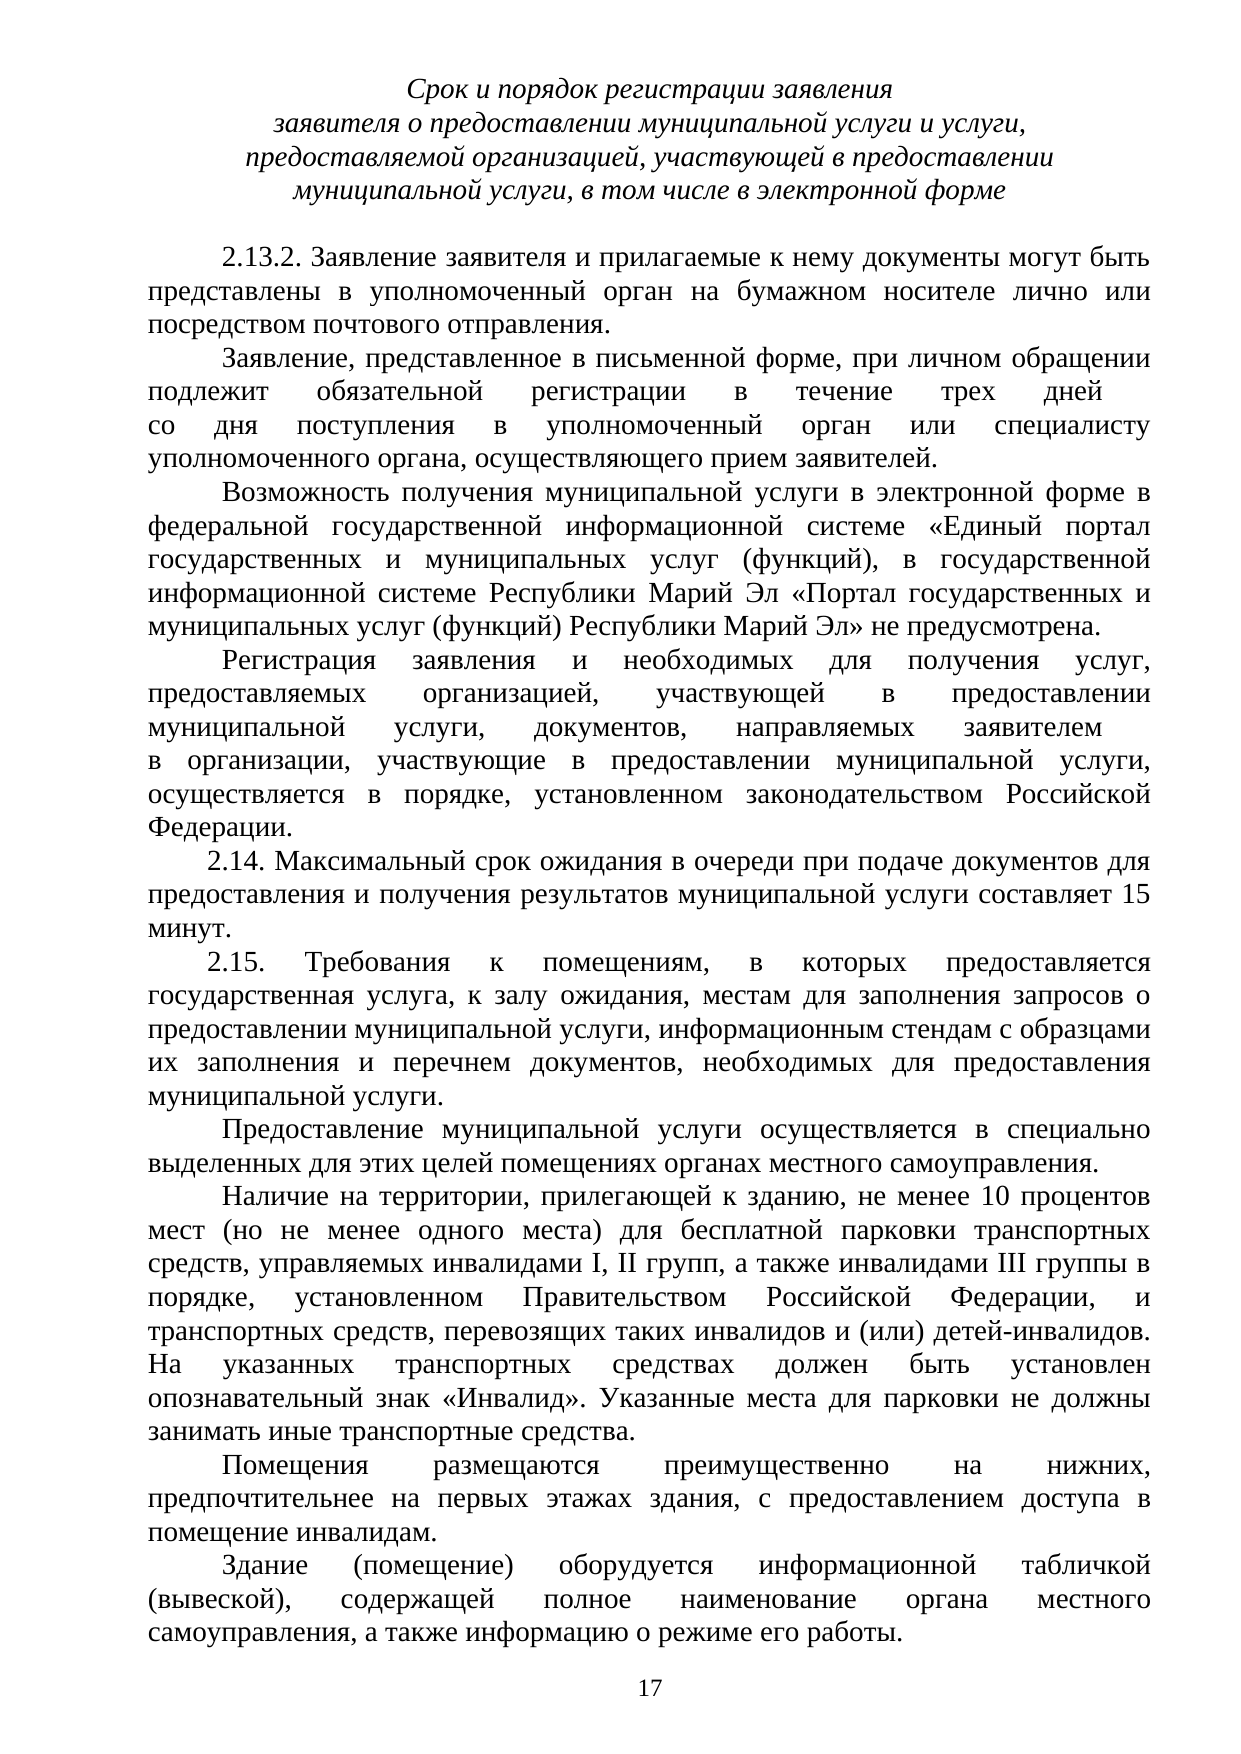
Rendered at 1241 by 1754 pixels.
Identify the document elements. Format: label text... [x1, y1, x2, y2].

text 2.14. Максимальный срок ожидания в очереди при подаче документов для предоставления и получения результатов муниципальной услуги составляет 15 минут. [148, 843, 1152, 944]
text предоставляемой организацией, участвующей в предоставлении [148, 139, 1152, 172]
text Регистрация заявления и необходимых для получения услуг, предоставляемых организацией, участвующей в предоставлении муниципальной услуги, документов, направляемых заявителем в организации, участвующие в предоставлении муниципальной услуги, осуществляется в порядке, установленном законодательством Российской Федерации. [148, 642, 1152, 843]
text 2.15. Требования к помещениям, в которых предоставляется государственная услуга, к залу ожидания, местам для заполнения запросов о предоставлении муниципальной услуги, информационным стендам с образцами их заполнения и перечнем документов, необходимых для предоставления муниципальной услуги. [148, 944, 1152, 1111]
text Помещения размещаются преимущественно на нижних, предпочтительнее на первых этажах здания, с предоставлением доступа в помещение инвалидам. [148, 1447, 1152, 1547]
text Здание (помещение) оборудуется информационной табличкой (вывеской), содержащей полное наименование органа местного самоуправления, а также информацию о режиме его работы. [148, 1547, 1152, 1648]
text Заявление, представленное в письменной форме, при личном обращении подлежит обязательной регистрации в течение трех дней со дня поступления в уполномоченный орган или специалисту уполномоченного органа, осуществляющего прием заявителей. [148, 340, 1152, 474]
text 2.13.2. Заявление заявителя и прилагаемые к нему документы могут быть представлены в уполномоченный орган на бумажном носителе лично или посредством почтового отправления. [148, 239, 1152, 340]
text заявителя о предоставлении муниципальной услуги и услуги, [148, 105, 1152, 139]
text Предоставление муниципальной услуги осуществляется в специально выделенных для этих целей помещениях органах местного самоуправления. [148, 1111, 1152, 1178]
text Наличие на территории, прилегающей к зданию, не менее 10 процентов мест (но не менее одного места) для бесплатной парковки транспортных средств, управляемых инвалидами I, II групп, а также инвалидами III группы в порядке, установленном Правительством Российской Федерации, и транспортных средств, перевозящих таких инвалидов и (или) детей-инвалидов. На указанных транспортных средствах должен быть установлен опознавательный знак «Инвалид». Указанные места для парковки не должны занимать иные транспортные средства. [148, 1178, 1152, 1447]
text Возможность получения муниципальной услуги в электронной форме в федеральной государственной информационной системе «Единый портал государственных и муниципальных услуг (функций), в государственной информационной системе Республики Марий Эл «Портал государственных и муниципальных услуг (функций) Республики Марий Эл» не предусмотрена. [148, 474, 1152, 642]
text муниципальной услуги, в том числе в электронной форме [148, 172, 1152, 206]
text Срок и порядок регистрации заявления [148, 72, 1152, 105]
